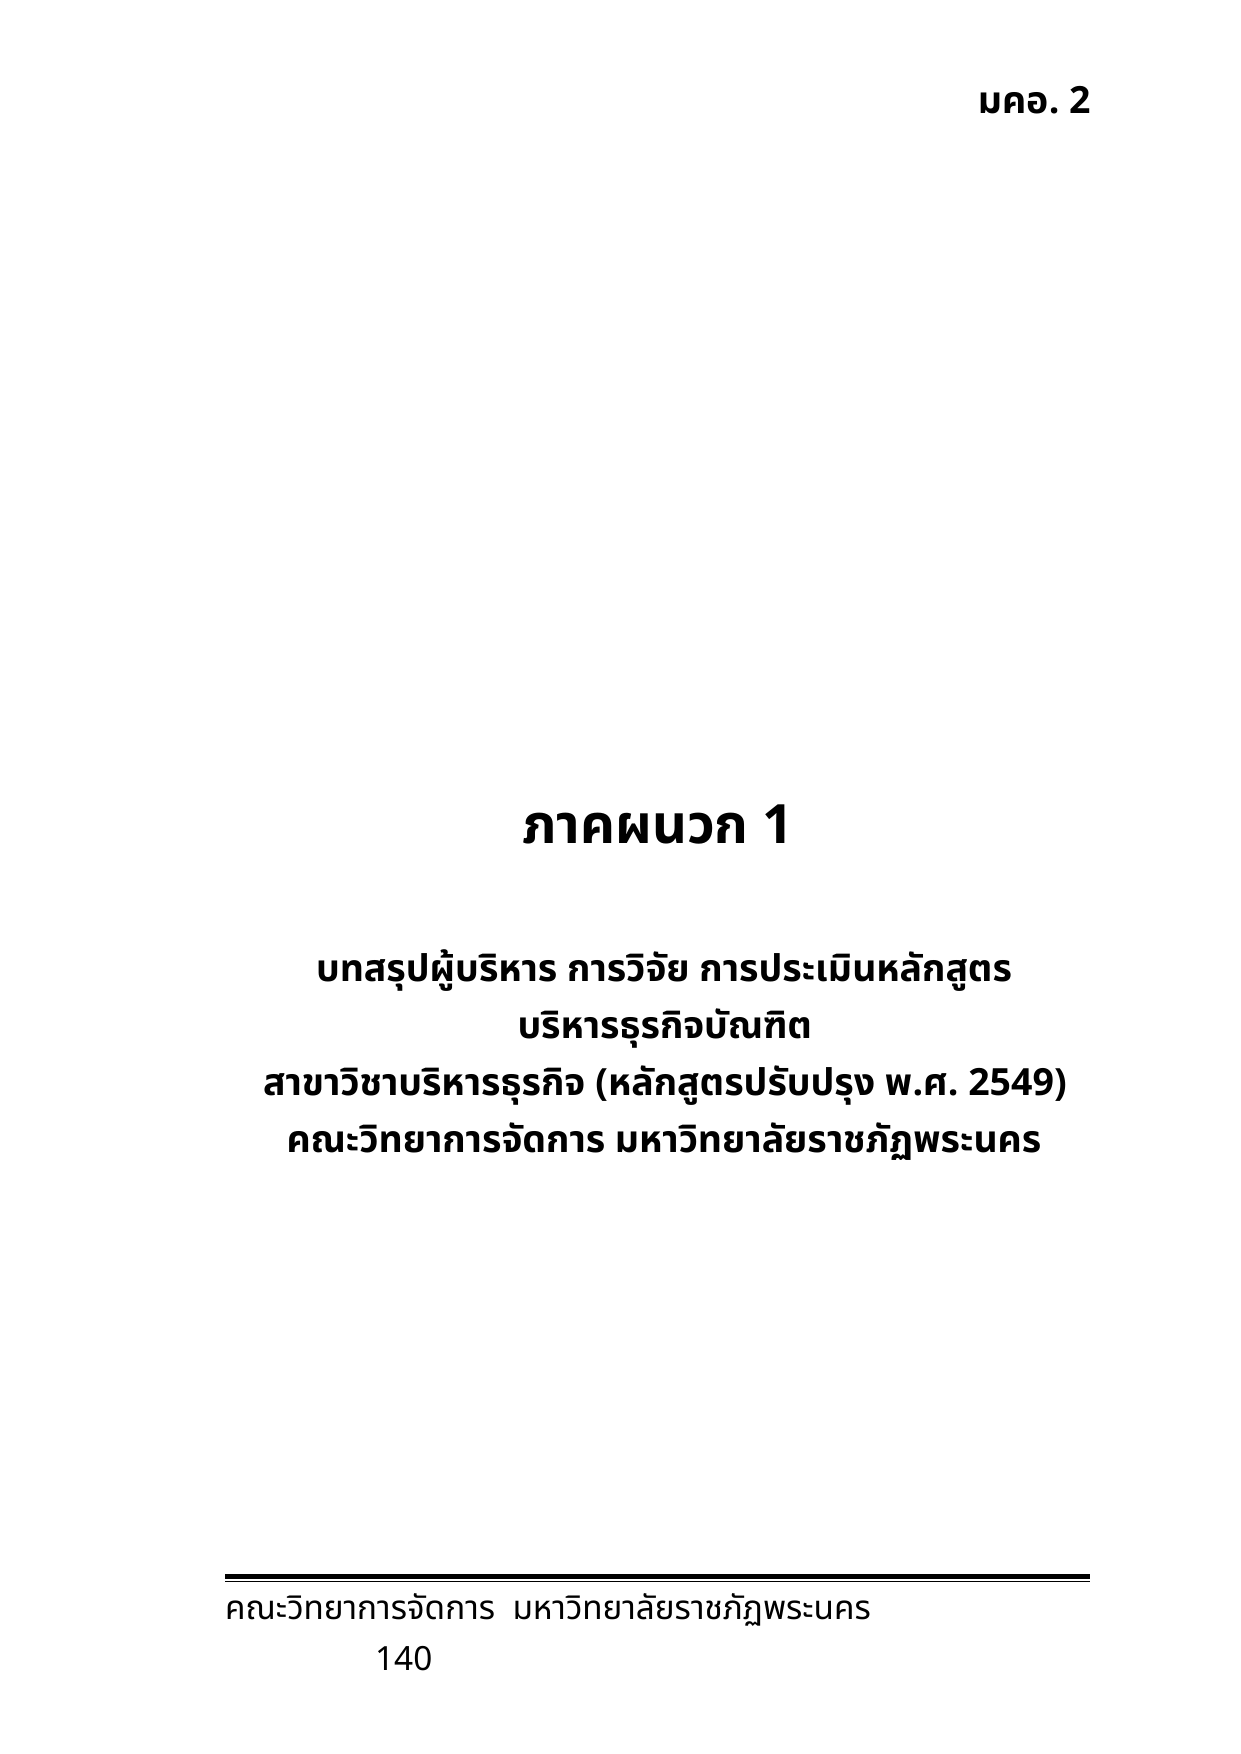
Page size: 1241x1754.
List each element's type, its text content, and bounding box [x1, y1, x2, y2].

text คณะวิทยาการจัดการ มหาวิทยาลัยราชภัฏพระนคร [238, 1112, 1090, 1169]
text บทสรุปผู้บริหาร การวิจัย การประเมินหลักสูตรบริหารธุรกิจบัณฑิต สาขาวิชาบริหารธุรกิจ (หลักสูตรปรับปรุง พ.ศ. 2549) [238, 942, 1090, 1112]
text ภาคผนวก 1 [225, 786, 1090, 868]
